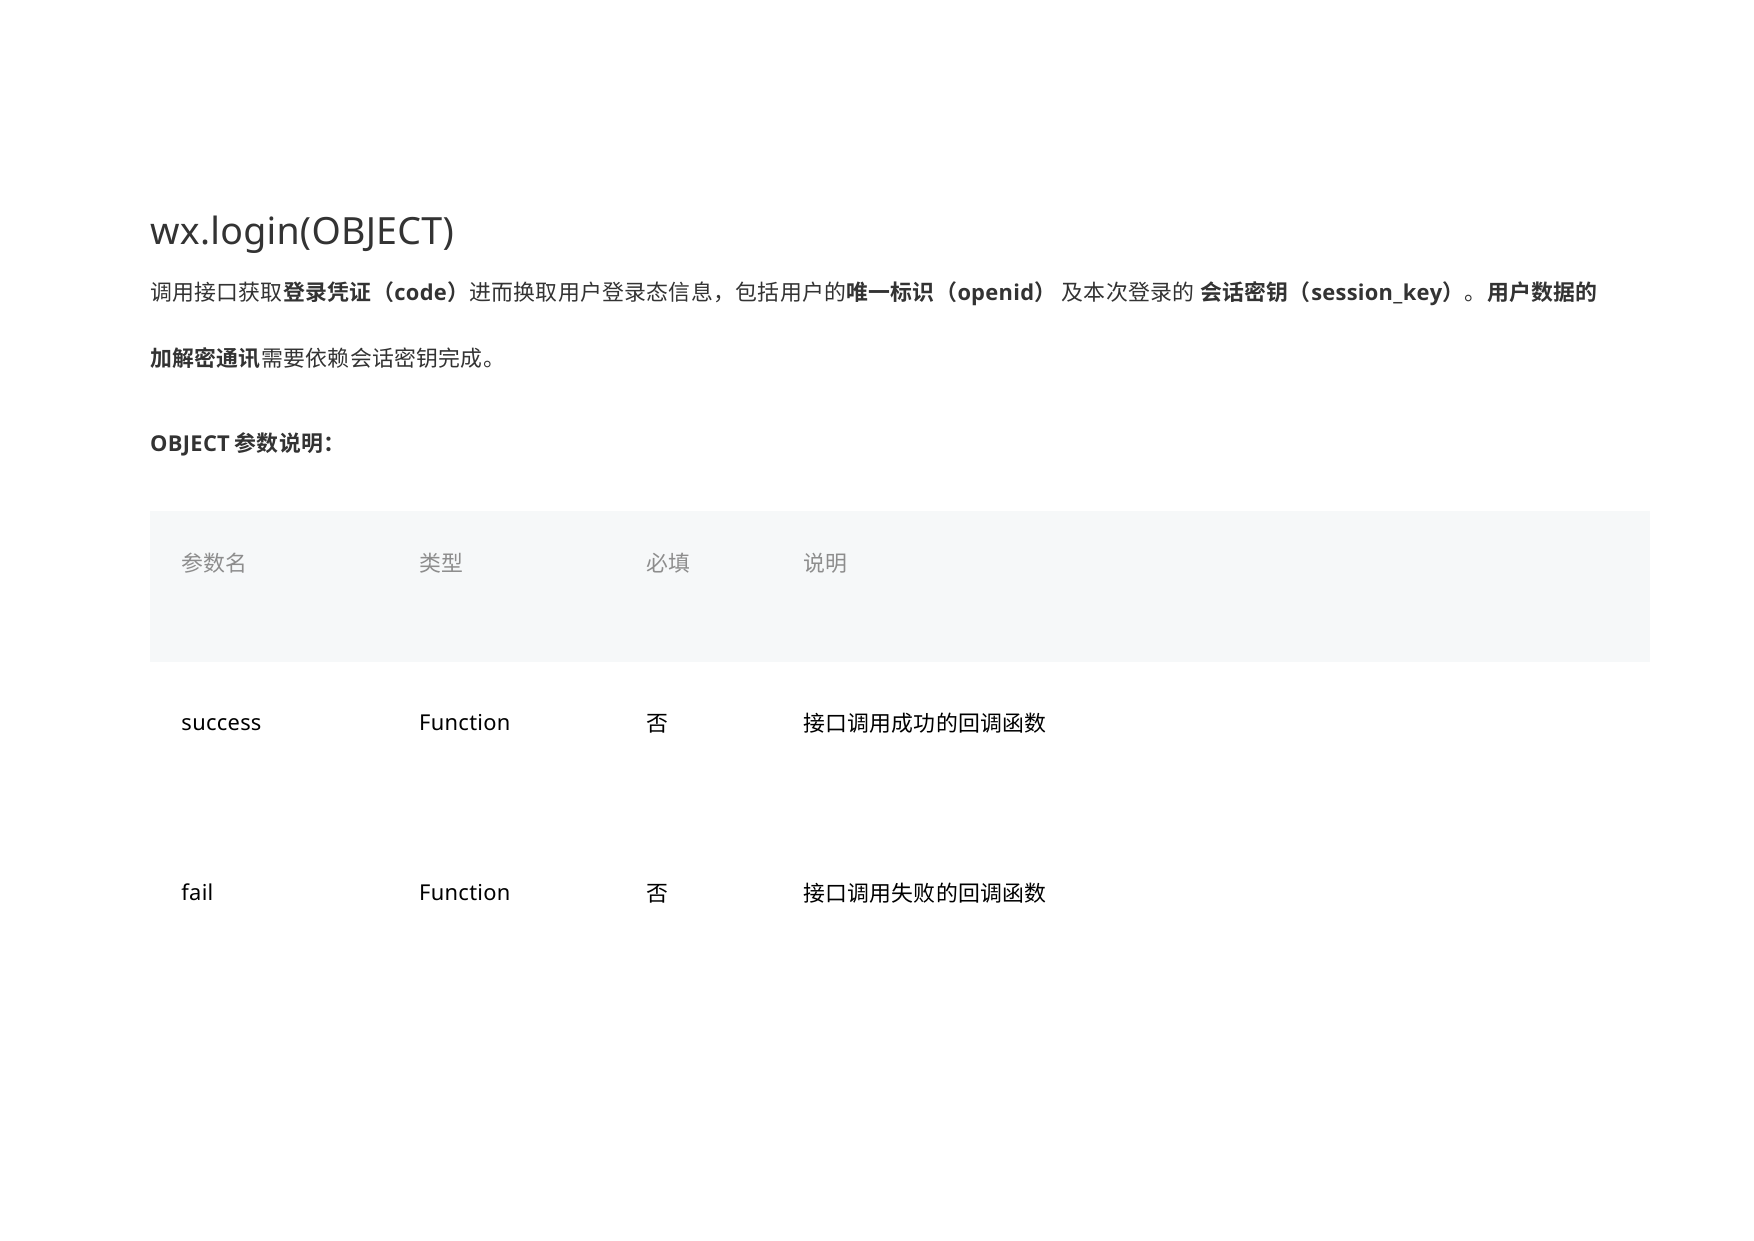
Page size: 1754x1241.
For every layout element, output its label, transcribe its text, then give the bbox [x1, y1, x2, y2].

text OBJECT参数说明： [150, 426, 1604, 458]
subtitle wx.login(OBJECT) [150, 198, 1604, 263]
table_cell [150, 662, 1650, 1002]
text 调用接口获取登录凭证（code）进而换取用户登录态信息，包括用户的唯一标识（openid） 及本次登录的 会话密钥（session_key）。用户数据的加解密通讯需要依赖会话密钥完成。 [150, 275, 1604, 373]
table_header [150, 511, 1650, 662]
